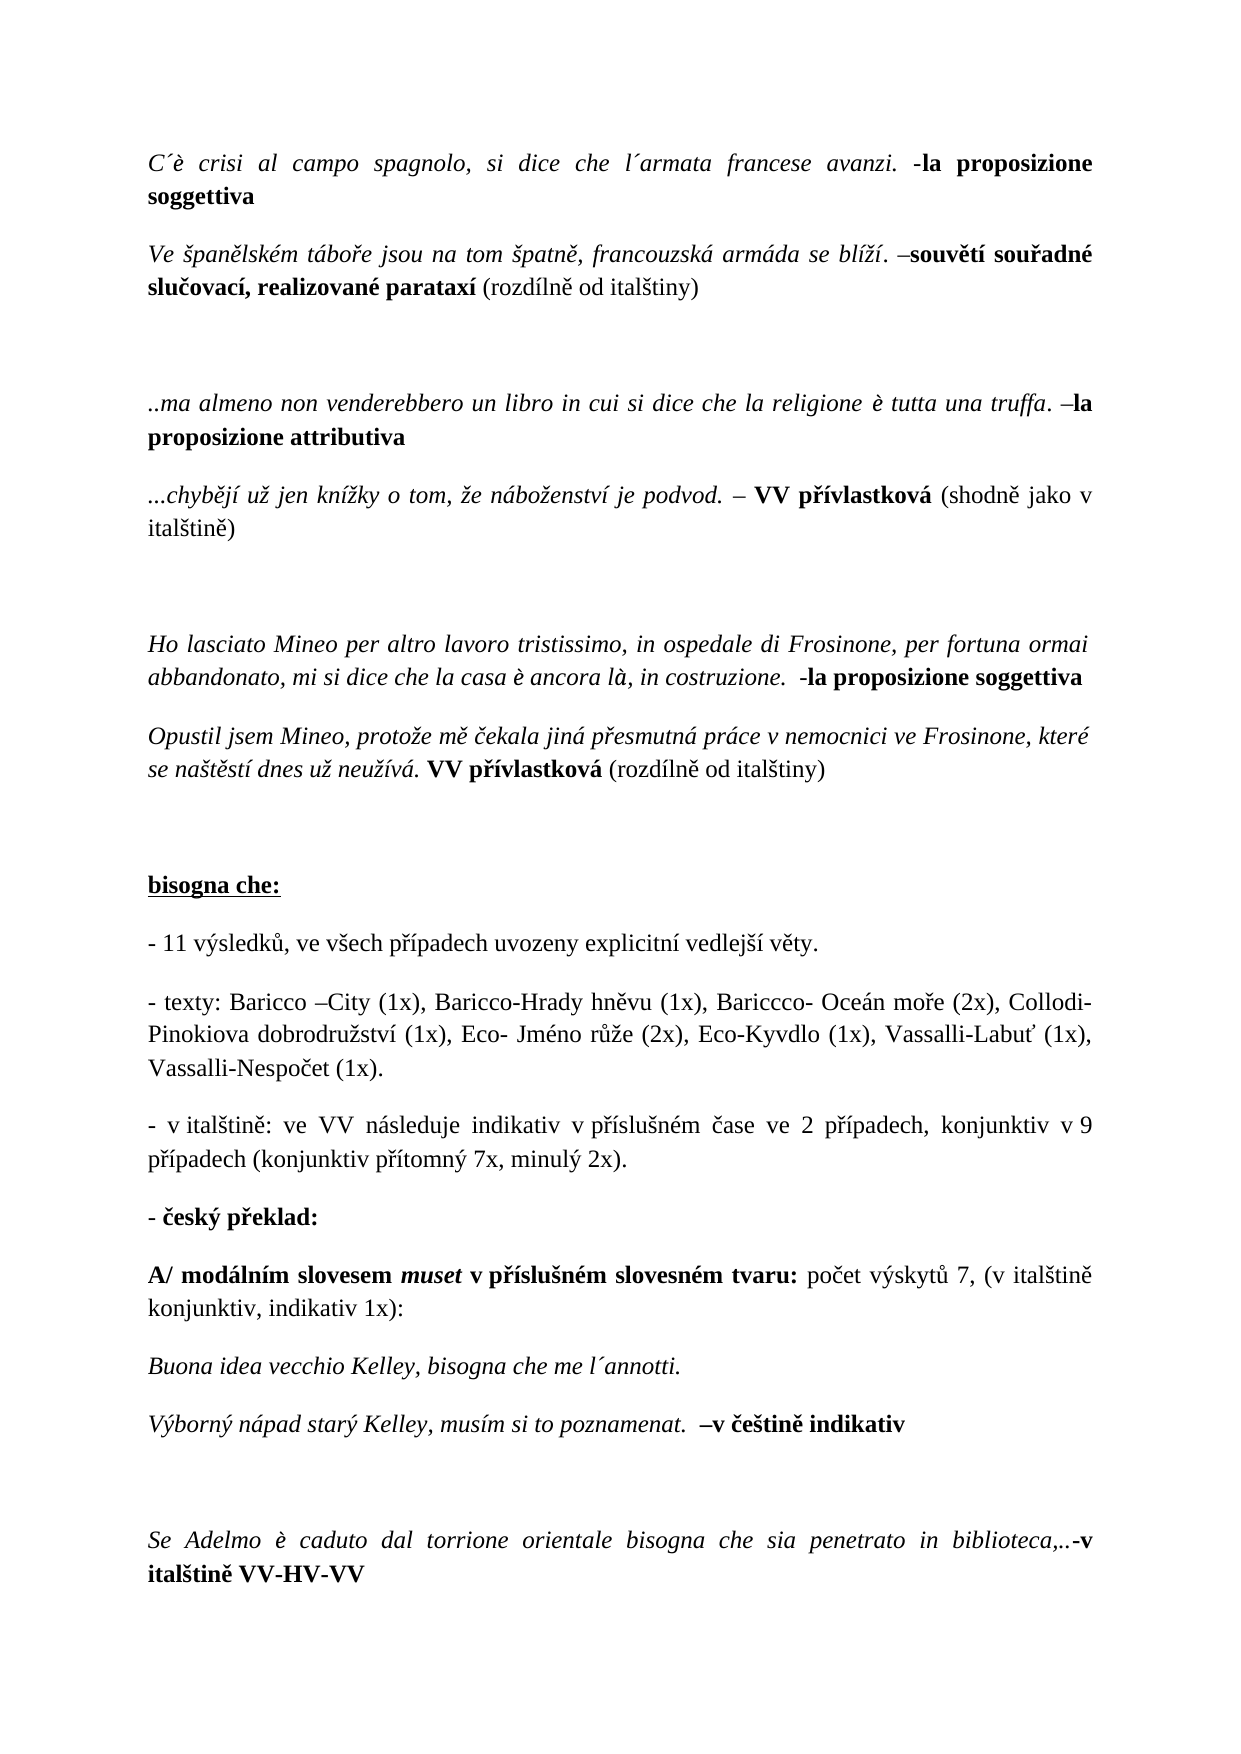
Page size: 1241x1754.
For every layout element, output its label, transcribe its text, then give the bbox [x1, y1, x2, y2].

text - český překlad: [148, 1202, 1093, 1230]
text Výborný nápad starý Kelley, musím si to poznamenat. –v češtině indikativ [148, 1409, 1093, 1437]
text Se Adelmo è caduto dal torrione orientale bisogna che sia penetrato in biblioteca,..-v italštině VV-HV-VV [148, 1525, 1093, 1587]
text A/ modálním slovesem muset v příslušném slovesném tvaru: počet výskytů 7, (v italštině konjunktiv, indikativ 1x): [148, 1260, 1093, 1321]
text Buona idea vecchio Kelley, bisogna che me l´annotti. [148, 1351, 1093, 1379]
text ...chybějí už jen knížky o tom, že náboženství je podvod. – VV přívlastková (shodně jako v italštině) [148, 480, 1093, 542]
text bisogna che: [148, 871, 1093, 899]
text Ho lasciato Mineo per altro lavoro tristissimo, in ospedale di Frosinone, per fortuna ormai abbandonato, mi si dice che la casa è ancora là, in costruzione. -la proposizione soggettiva [148, 629, 1093, 692]
text Ve španělském táboře jsou na tom špatně, francouzská armáda se blíží. –souvětí souřadné slučovací, realizované parataxí (rozdílně od italštiny) [148, 239, 1093, 301]
text ..ma almeno non venderebbero un libro in cui si dice che la religione è tutta una truffa. –la proposizione attributiva [148, 388, 1093, 451]
text Opustil jsem Mineo, protože mě čekala jiná přesmutná práce v nemocnici ve Frosinone, které se naštěstí dnes už neužívá. VV přívlastková (rozdílně od italštiny) [148, 721, 1093, 783]
text - 11 výsledků, ve všech případech uvozeny explicitní vedlejší věty. [148, 928, 1093, 957]
text C´è crisi al campo spagnolo, si dice che l´armata francese avanzi. -la proposizione soggettiva [148, 148, 1093, 210]
text - v italštině: ve VV následuje indikativ v příslušném čase ve 2 případech, konjunktiv v 9 případech (konjunktiv přítomný 7x, minulý 2x). [148, 1111, 1093, 1172]
text - texty: Baricco –City (1x), Baricco-Hrady hněvu (1x), Bariccco- Oceán moře (2x), Collodi-Pinokiova dobrodružství (1x), Eco- Jméno růže (2x), Eco-Kyvdlo (1x), Vassalli-Labuť (1x), Vassalli-Nespočet (1x). [148, 987, 1093, 1081]
